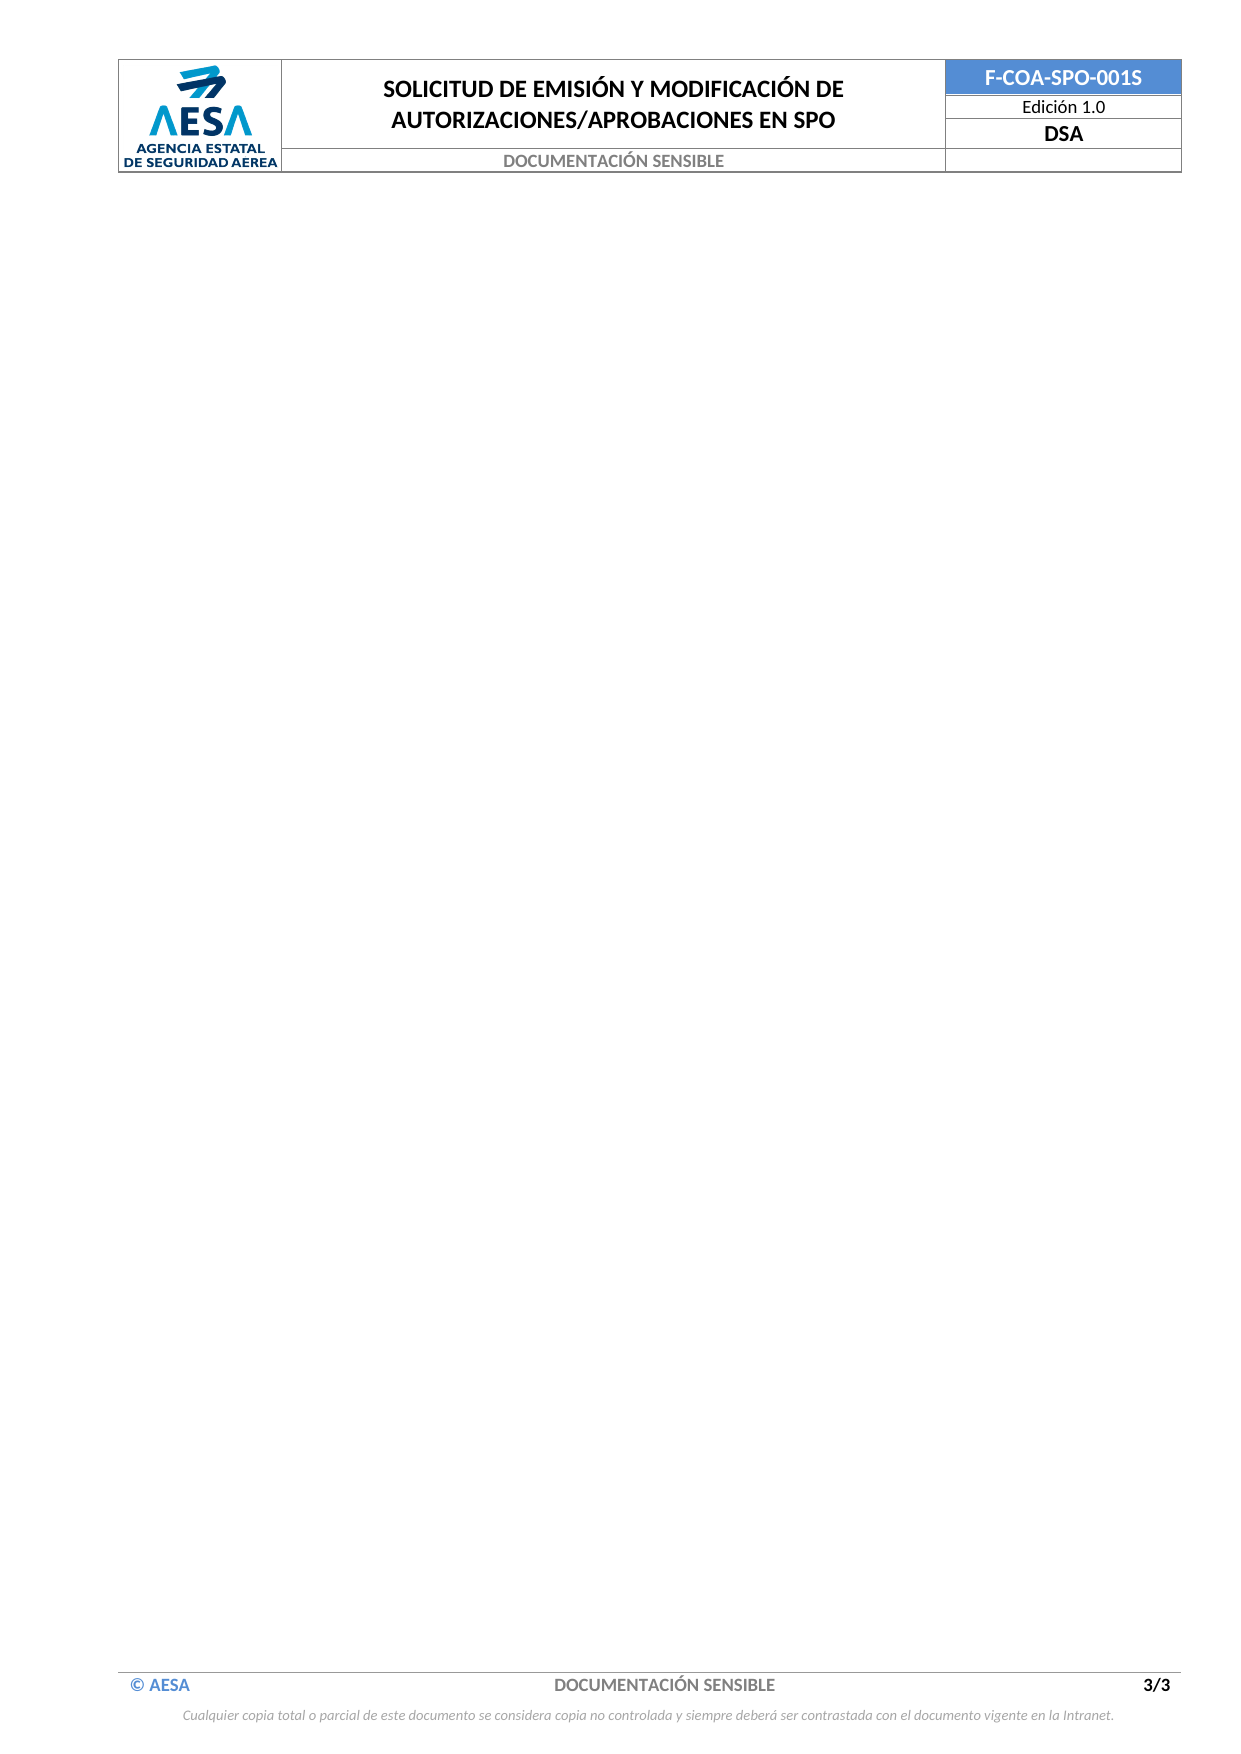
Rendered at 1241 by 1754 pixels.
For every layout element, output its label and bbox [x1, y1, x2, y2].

picture [123, 65, 279, 168]
